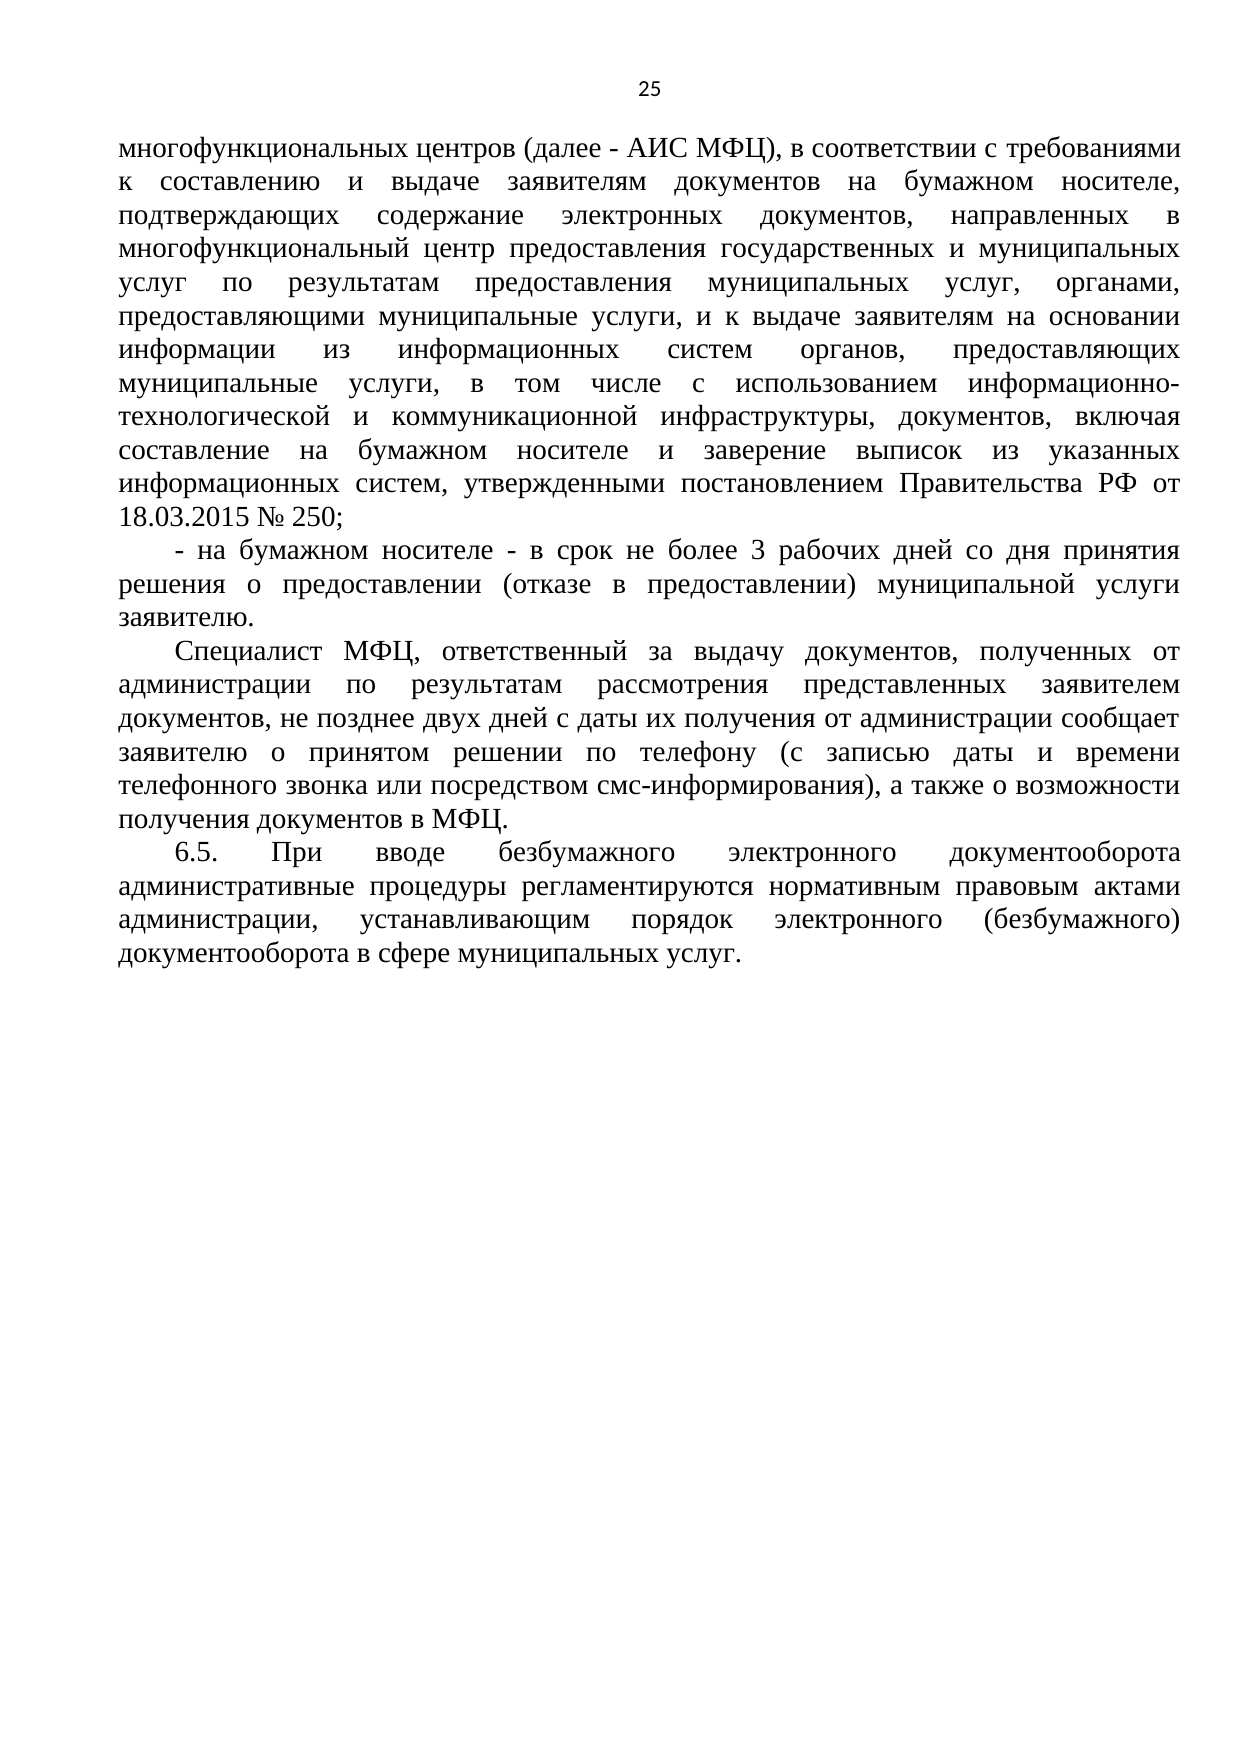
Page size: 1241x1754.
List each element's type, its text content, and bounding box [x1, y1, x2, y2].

text Специалист МФЦ, ответственный за выдачу документов, полученных от администрации по результатам рассмотрения представленных заявителем документов, не позднее двух дней с даты их получения от администрации сообщает заявителю о принятом решении по телефону (с записью даты и времени телефонного звонка или посредством смс-информирования), а также о возможности получения документов в МФЦ. [118, 633, 1181, 834]
text - на бумажном носителе - в срок не более 3 рабочих дней со дня принятия решения о предоставлении (отказе в предоставлении) муниципальной услуги заявителю. [118, 532, 1181, 633]
text 6.5. При вводе безбумажного электронного документооборота административные процедуры регламентируются нормативным правовым актами администрации, устанавливающим порядок электронного (безбумажного) документооборота в сфере муниципальных услуг. [118, 834, 1181, 968]
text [118, 130, 1181, 532]
